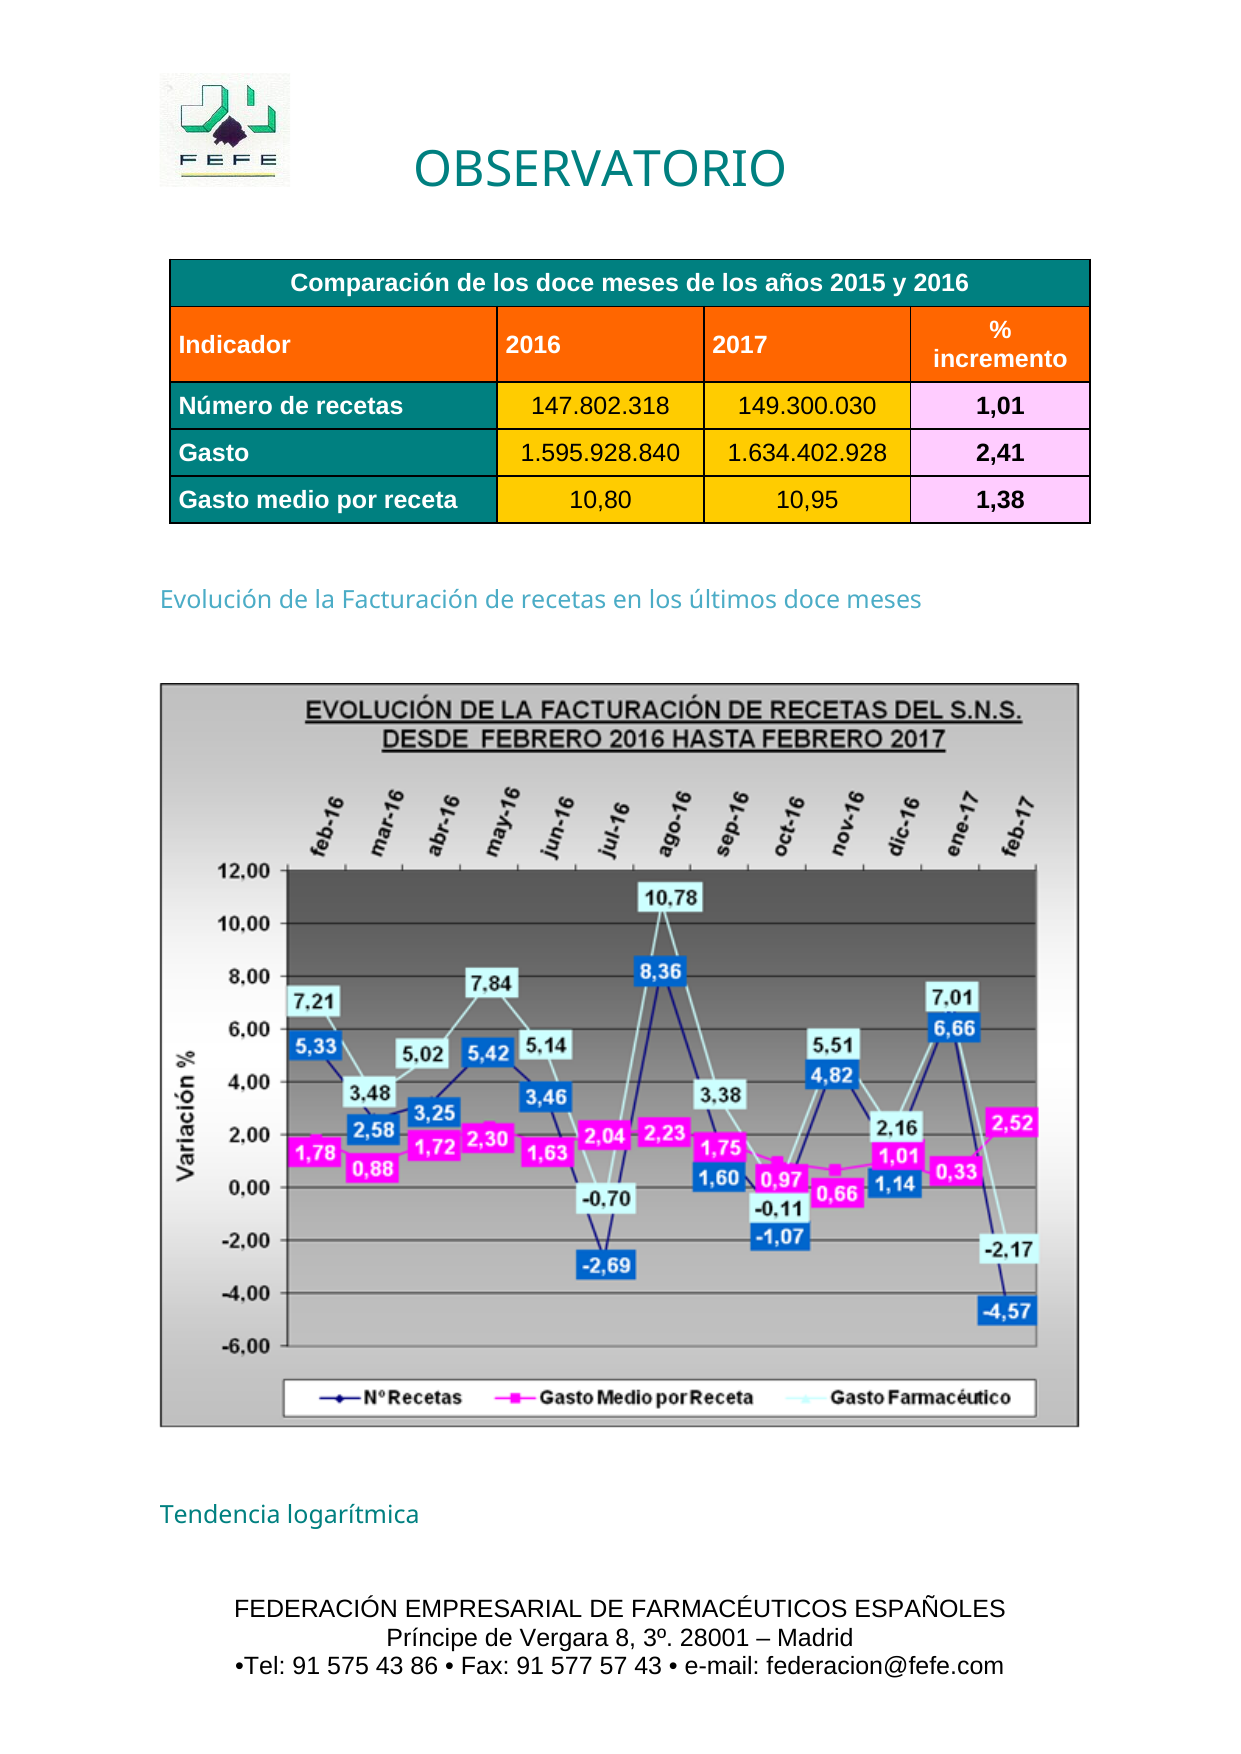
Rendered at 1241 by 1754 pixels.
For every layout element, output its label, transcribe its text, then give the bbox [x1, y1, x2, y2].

table_cell 149.300.030 [705, 383, 910, 428]
table_cell 2,41 [911, 430, 1089, 475]
table_cell 10,80 [498, 477, 703, 522]
text Evolución de la Facturación de recetas en los últimos doce meses [159, 581, 1081, 615]
table_cell % incremento [911, 307, 1089, 381]
table_cell 1,01 [911, 383, 1089, 428]
table_cell Indicador [171, 307, 496, 381]
table_cell 2017 [705, 307, 910, 381]
table_cell Gasto medio por receta [171, 477, 496, 522]
table_header Comparación de los doce meses de los años 2015 y 2016 [171, 260, 1089, 306]
table_cell Número de recetas [171, 383, 496, 428]
text Tendencia logarítmica [159, 1496, 1081, 1531]
picture [159, 73, 291, 187]
table_cell 147.802.318 [498, 383, 703, 428]
table_cell Gasto [171, 430, 496, 475]
table_cell 10,95 [705, 477, 910, 522]
table_cell 1.634.402.928 [705, 430, 910, 475]
table_cell 2016 [498, 307, 703, 381]
picture [159, 683, 1080, 1429]
table_cell 1,38 [911, 477, 1089, 522]
table_cell 1.595.928.840 [498, 430, 703, 475]
